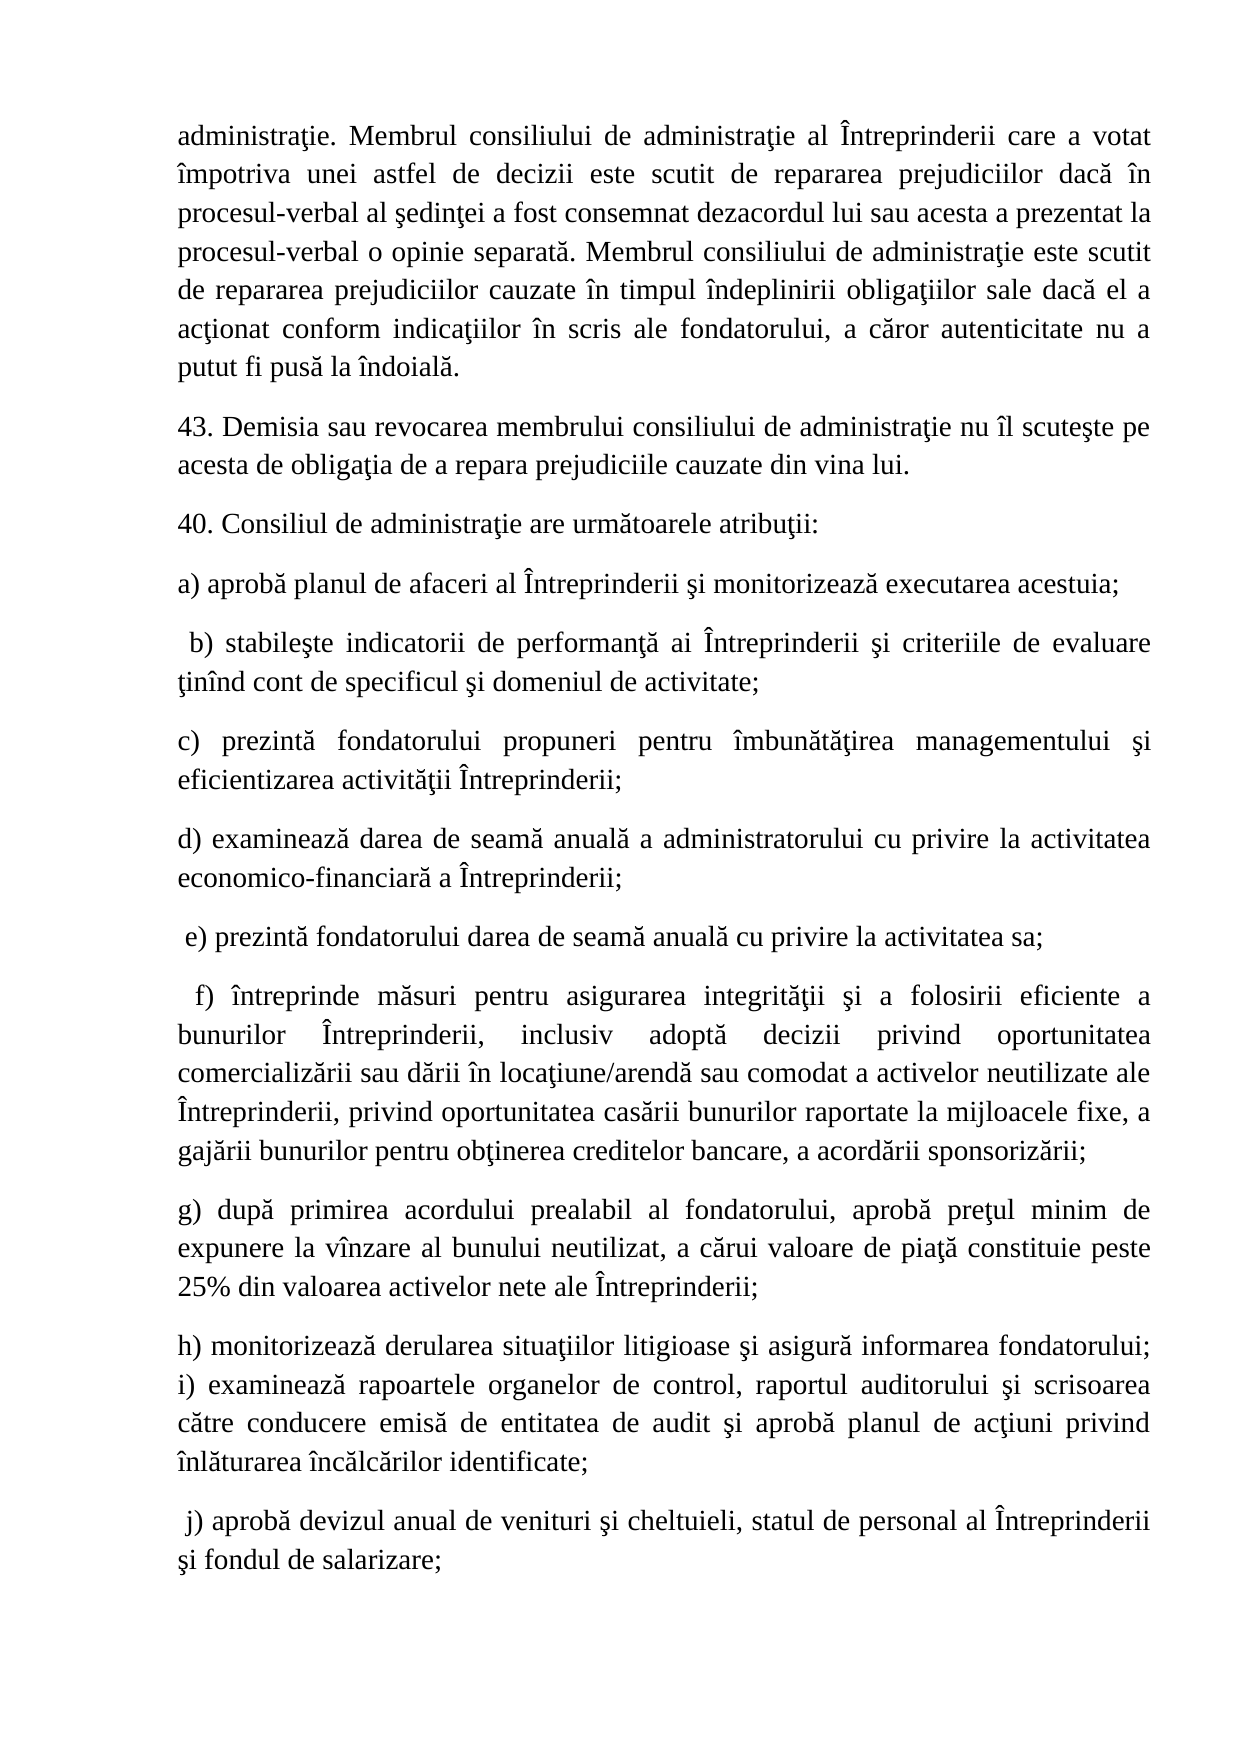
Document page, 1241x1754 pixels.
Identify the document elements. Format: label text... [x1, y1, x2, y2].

text b) stabileşte indicatorii de performanţă ai Întreprinderii şi criteriile de evaluare ţinînd cont de specificul şi domeniul de activitate; [177, 625, 1152, 697]
text d) examinează darea de seamă anuală a administratorului cu privire la activitatea economico-financiară a Întreprinderii; [177, 821, 1152, 893]
text e) prezintă fondatorului darea de seamă anuală cu privire la activitatea sa; [177, 919, 1152, 953]
text 43. Demisia sau revocarea membrului consiliului de administraţie nu îl scuteşte pe acesta de obligaţia de a repara prejudiciile cauzate din vina lui. [177, 409, 1152, 481]
text j) aprobă devizul anual de venituri şi cheltuieli, statul de personal al Întreprinderii şi fondul de salarizare; [177, 1503, 1152, 1576]
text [177, 118, 1152, 383]
text f) întreprinde măsuri pentru asigurarea integrităţii şi a folosirii eficiente a bunurilor Întreprinderii, inclusiv adoptă decizii privind oportunitatea comercializării sau dării în locaţiune/arendă sau comodat a activelor neutilizate ale Întreprinderii, privind oportunitatea casării bunurilor raportate la mijloacele fixe, a gajării bunurilor pentru obţinerea creditelor bancare, a acordării sponsorizării; [177, 978, 1152, 1166]
text h) monitorizează derularea situaţiilor litigioase şi asigură informarea fondatorului; i) examinează rapoartele organelor de control, raportul auditorului şi scrisoarea către conducere emisă de entitatea de audit şi aprobă planul de acţiuni privind înlăturarea încălcărilor identificate; [177, 1328, 1152, 1478]
text a) aprobă planul de afaceri al Întreprinderii şi monitorizează executarea acestuia; [177, 566, 1152, 599]
text g) după primirea acordului prealabil al fondatorului, aprobă preţul minim de expunere la vînzare al bunului neutilizat, a cărui valoare de piaţă constituie peste 25% din valoarea activelor nete ale Întreprinderii; [177, 1192, 1152, 1303]
text c) prezintă fondatorului propuneri pentru îmbunătăţirea managementului şi eficientizarea activităţii Întreprinderii; [177, 723, 1152, 795]
text 40. Consiliul de administraţie are următoarele atribuţii: [177, 507, 1152, 540]
